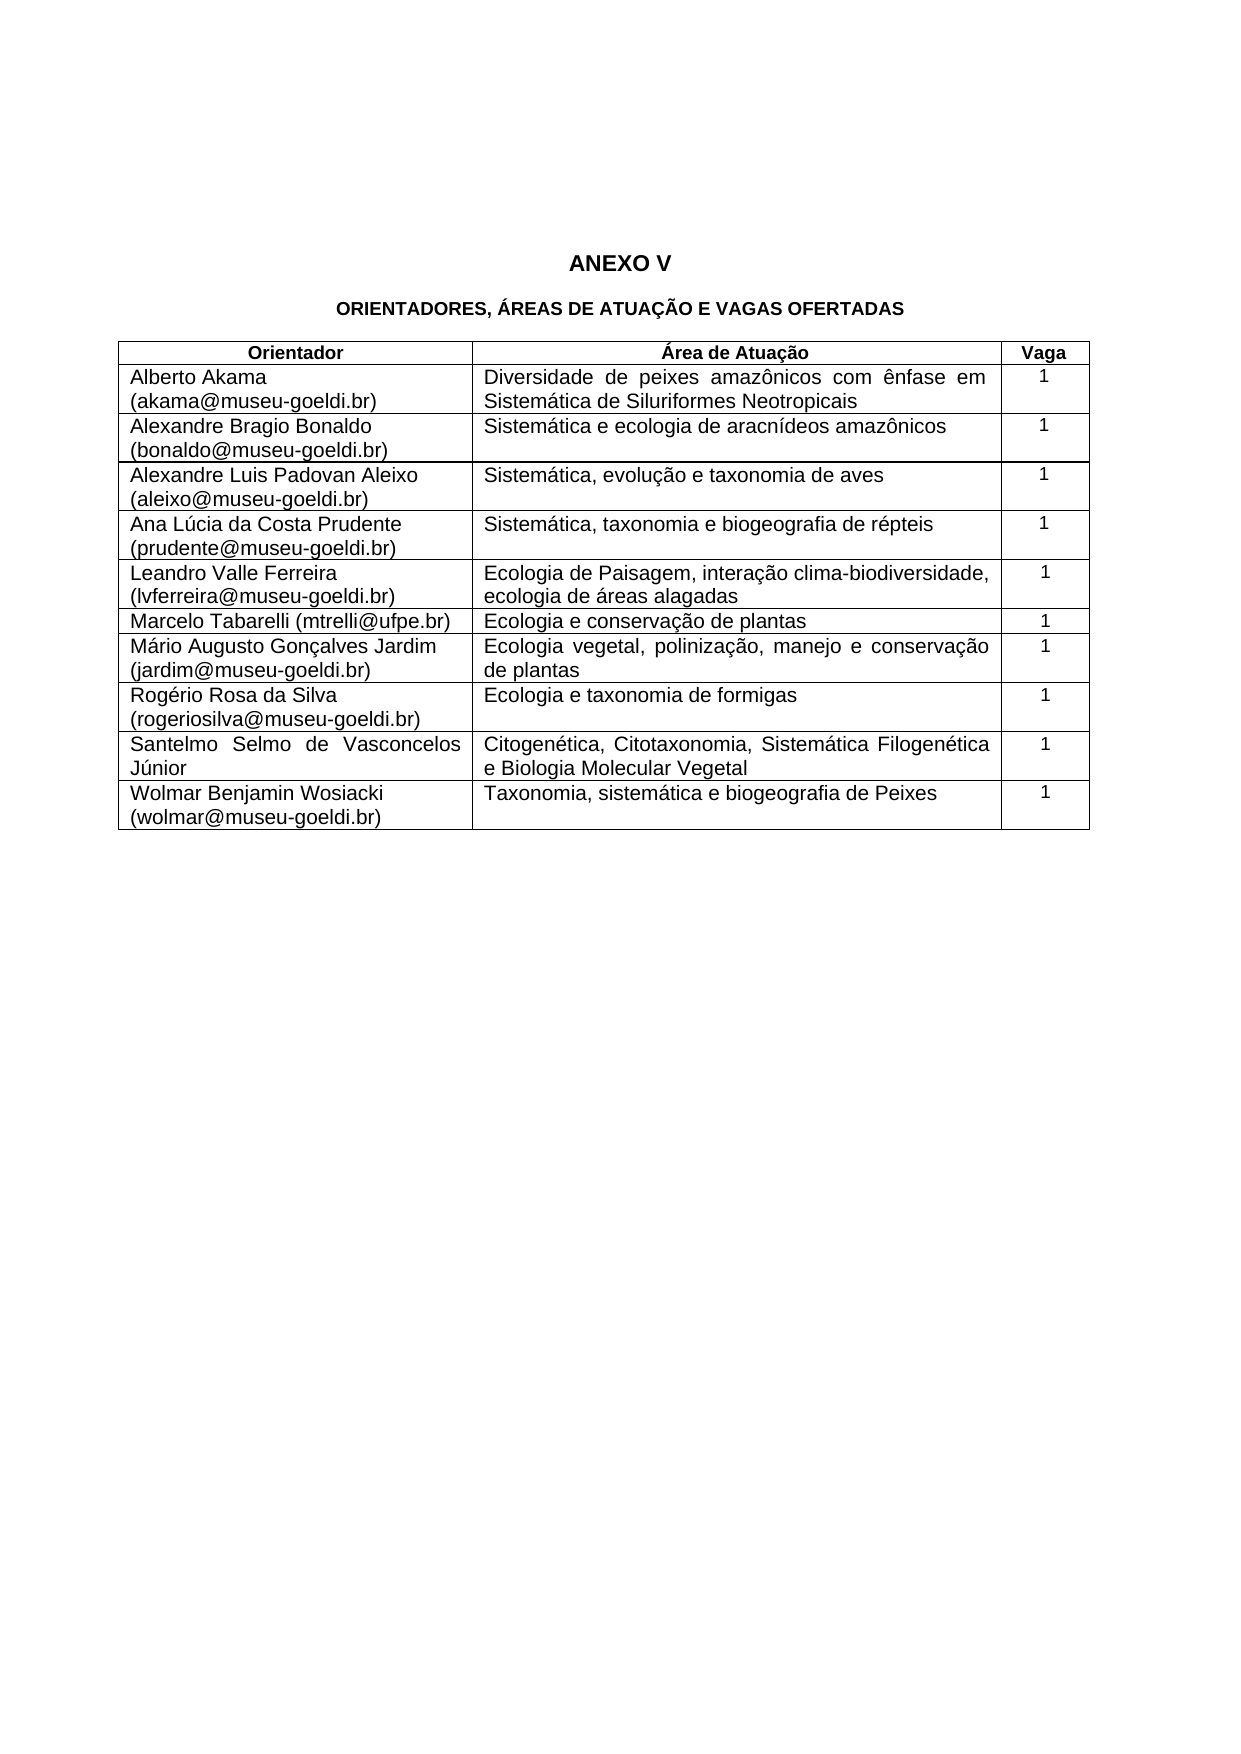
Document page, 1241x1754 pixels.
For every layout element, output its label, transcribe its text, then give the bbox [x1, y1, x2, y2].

table_cell Ecologia e taxonomia de formigas [473, 683, 1001, 731]
table_cell Rogério Rosa da Silva (rogeriosilva@museu-goeldi.br) [119, 683, 472, 731]
table_cell Alexandre Luis Padovan Aleixo (aleixo@museu-goeldi.br) [119, 463, 472, 510]
table_cell Alexandre Bragio Bonaldo (bonaldo@museu-goeldi.br) [119, 414, 472, 461]
table_cell 1 [1002, 365, 1089, 412]
table_cell 1 [1002, 781, 1089, 829]
table_cell Wolmar Benjamin Wosiacki (wolmar@museu-goeldi.br) [119, 781, 472, 829]
table_cell Citogenética, Citotaxonomia, Sistemática Filogenética e Biologia Molecular Vegetal [473, 732, 1001, 780]
text ANEXO V [118, 250, 1122, 276]
table_cell 1 [1002, 634, 1089, 682]
table_cell Diversidade de peixes amazônicos com ênfase em Sistemática de Siluriformes Neotropicais [473, 365, 1001, 412]
table_cell 1 [1002, 560, 1089, 608]
table_cell Leandro Valle Ferreira (lvferreira@museu-goeldi.br) [119, 560, 472, 608]
table_header Área de Atuação [473, 342, 1001, 363]
table_cell Mário Augusto Gonçalves Jardim (jardim@museu-goeldi.br) [119, 634, 472, 682]
table_cell Ana Lúcia da Costa Prudente (prudente@museu-goeldi.br) [119, 511, 472, 559]
table_cell 1 [1002, 683, 1089, 731]
table_header Vaga [1002, 342, 1089, 363]
table_cell Ecologia e conservação de plantas [473, 609, 1001, 633]
table_cell Alberto Akama (akama@museu-goeldi.br) [119, 365, 472, 412]
table_cell Santelmo Selmo de Vasconcelos Júnior [119, 732, 472, 780]
table_cell Ecologia vegetal, polinização, manejo e conservação de plantas [473, 634, 1001, 682]
table_cell 1 [1002, 609, 1089, 633]
table_cell Ecologia de Paisagem, interação clima-biodiversidade, ecologia de áreas alagadas [473, 560, 1001, 608]
table_cell Sistemática e ecologia de aracnídeos amazônicos [473, 414, 1001, 461]
table_cell Sistemática, taxonomia e biogeografia de répteis [473, 511, 1001, 559]
table_cell Taxonomia, sistemática e biogeografia de Peixes [473, 781, 1001, 829]
table_cell 1 [1002, 414, 1089, 461]
table_cell 1 [1002, 511, 1089, 559]
table_header Orientador [119, 342, 472, 363]
table_cell Marcelo Tabarelli (mtrelli@ufpe.br) [119, 609, 472, 633]
table_cell 1 [1002, 463, 1089, 510]
table_cell Sistemática, evolução e taxonomia de aves [473, 463, 1001, 510]
text ORIENTADORES, ÁREAS DE ATUAÇÃO E VAGAS OFERTADAS [118, 298, 1122, 319]
table_cell 1 [1002, 732, 1089, 780]
